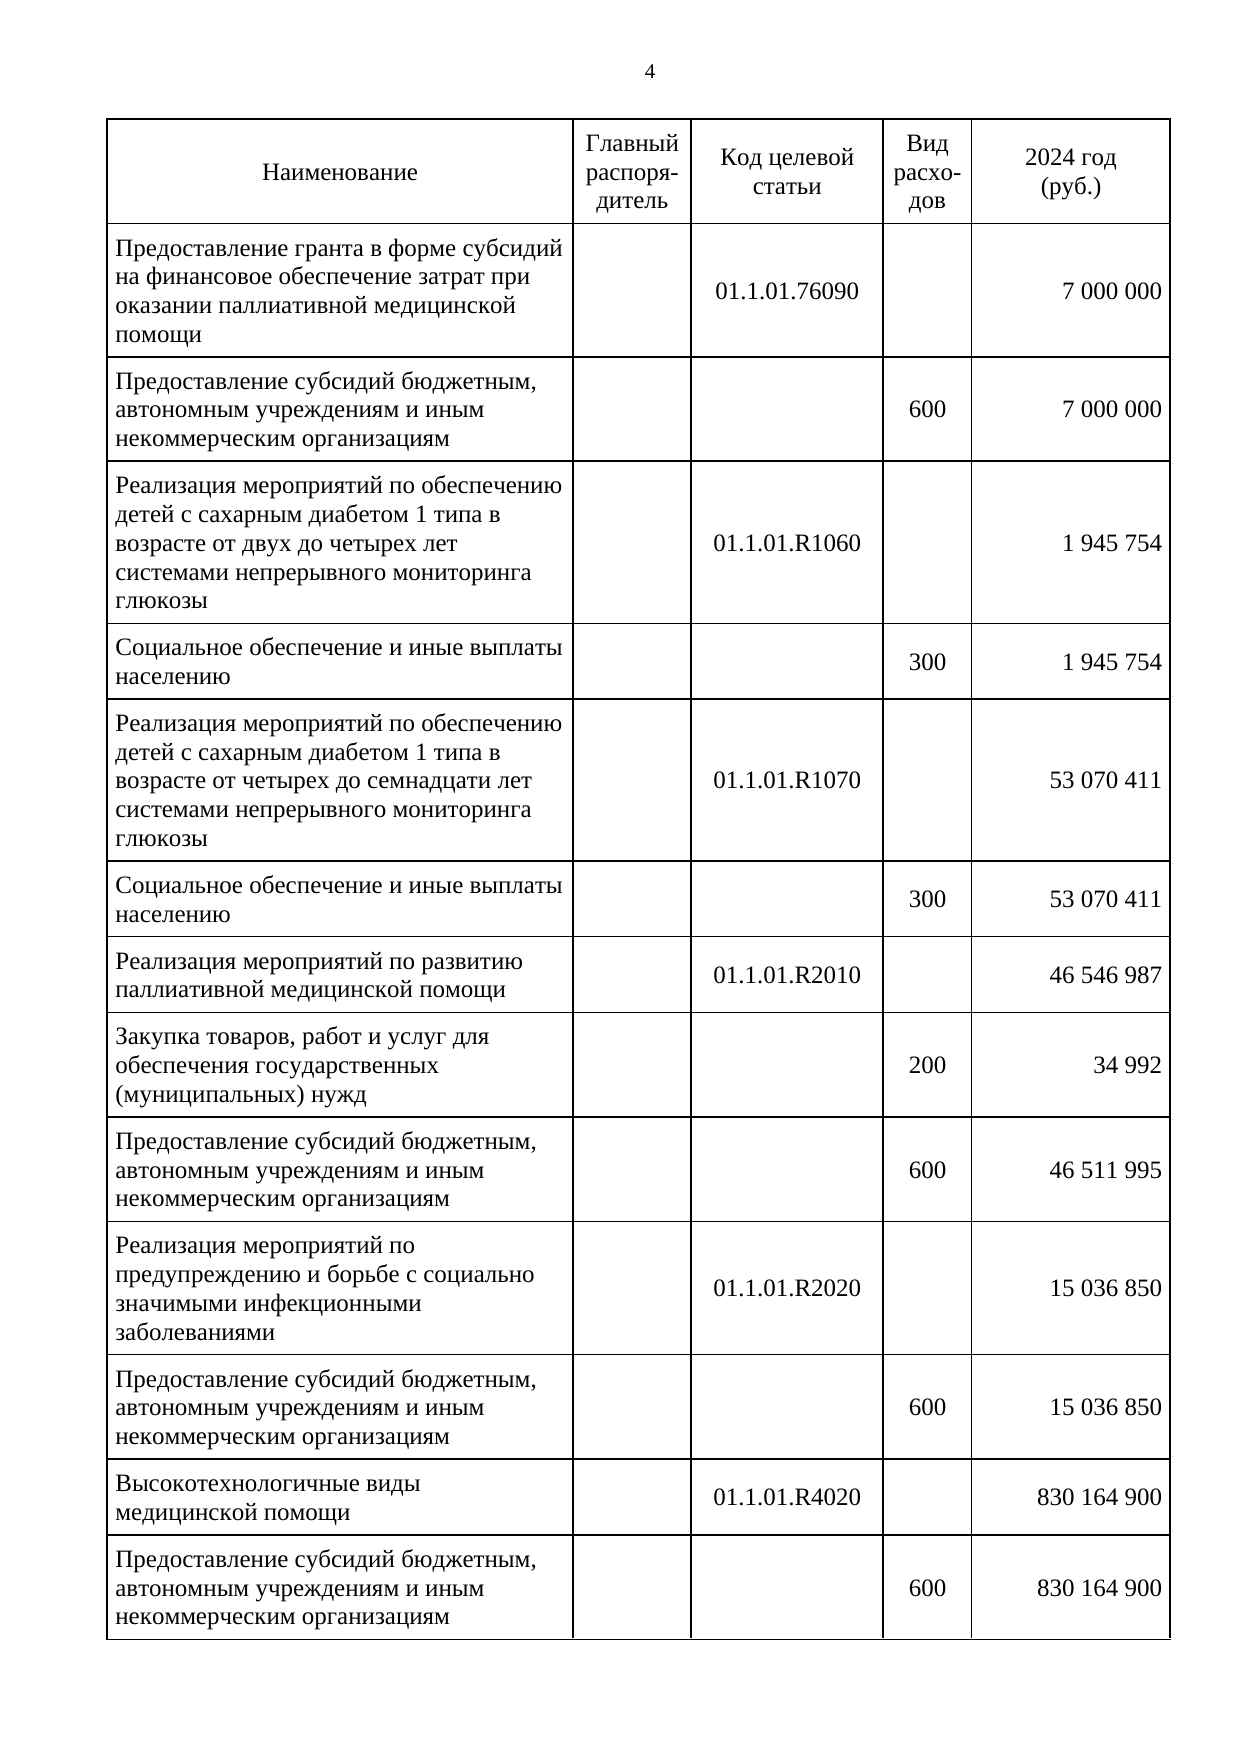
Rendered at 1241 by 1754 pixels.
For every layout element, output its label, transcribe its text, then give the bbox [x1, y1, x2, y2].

table_cell 830 164 900 [972, 1536, 1169, 1638]
table_cell 830 164 900 [972, 1460, 1169, 1534]
table_cell [574, 358, 690, 460]
table_cell [884, 700, 971, 860]
table_cell 600 [884, 1118, 971, 1221]
table_cell 7 000 000 [972, 358, 1169, 460]
table_cell 600 [884, 1536, 971, 1638]
table_cell 53 070 411 [972, 700, 1169, 860]
table_cell [692, 1536, 882, 1638]
table_cell [574, 1536, 690, 1638]
table_cell Высокотехнологичные виды медицинской помощи [108, 1460, 572, 1534]
table_cell 53 070 411 [972, 862, 1169, 936]
table_cell [692, 1355, 882, 1458]
table_cell [574, 700, 690, 860]
table_cell [574, 1222, 690, 1354]
table_cell Реализация мероприятий по обеспечению детей с сахарным диабетом 1 типа в возрасте от двух до четырех лет системами непрерывного мониторинга глюкозы [108, 462, 572, 622]
table_cell [574, 624, 690, 698]
table_cell Реализация мероприятий по обеспечению детей с сахарным диабетом 1 типа в возрасте от четырех до семнадцати лет системами непрерывного мониторинга глюкозы [108, 700, 572, 860]
table_header [108, 120, 572, 223]
table_cell 01.1.01.R2010 [692, 937, 882, 1012]
table_cell [884, 1460, 971, 1534]
table_cell Предоставление субсидий бюджетным, автономным учреждениям и иным некоммерческим организациям [108, 1536, 572, 1638]
table_cell 15 036 850 [972, 1355, 1169, 1458]
table_cell [574, 1355, 690, 1458]
table_header [574, 120, 690, 223]
table_cell [574, 462, 690, 622]
table_cell [574, 224, 690, 356]
table_cell 600 [884, 358, 971, 460]
table_cell [692, 1013, 882, 1116]
table_cell 1 945 754 [972, 462, 1169, 622]
table_cell 7 000 000 [972, 224, 1169, 356]
table_cell [574, 1118, 690, 1221]
table_cell Реализация мероприятий по развитию паллиативной медицинской помощи [108, 937, 572, 1012]
table_cell Предоставление гранта в форме субсидий на финансовое обеспечение затрат при оказании паллиативной медицинской помощи [108, 224, 572, 356]
table_cell 600 [884, 1355, 971, 1458]
table_header 2024 год (руб.) [972, 120, 1169, 223]
table_cell 1 945 754 [972, 624, 1169, 698]
table_header Код целевой статьи [692, 120, 882, 223]
table_cell Социальное обеспечение и иные выплаты населению [108, 624, 572, 698]
table_cell 34 992 [972, 1013, 1169, 1116]
table_cell [884, 1222, 971, 1354]
table_cell [884, 937, 971, 1012]
table_cell Предоставление субсидий бюджетным, автономным учреждениям и иным некоммерческим организациям [108, 1118, 572, 1221]
table_cell [574, 1013, 690, 1116]
table_cell [884, 224, 971, 356]
table_cell Предоставление субсидий бюджетным, автономным учреждениям и иным некоммерческим организациям [108, 358, 572, 460]
table_cell [884, 462, 971, 622]
table_cell 01.1.01.R4020 [692, 1460, 882, 1534]
table_cell 300 [884, 862, 971, 936]
table_cell 01.1.01.76090 [692, 224, 882, 356]
table_cell [574, 862, 690, 936]
table_cell [692, 862, 882, 936]
table_cell 300 [884, 624, 971, 698]
table_cell [692, 358, 882, 460]
table_cell [574, 937, 690, 1012]
table_cell Предоставление субсидий бюджетным, автономным учреждениям и иным некоммерческим организациям [108, 1355, 572, 1458]
table_cell 01.1.01.R2020 [692, 1222, 882, 1354]
table_cell 46 546 987 [972, 937, 1169, 1012]
table_cell Реализация мероприятий по предупреждению и борьбе с социально значимыми инфекционными заболеваниями [108, 1222, 572, 1354]
table_cell 200 [884, 1013, 971, 1116]
table_cell 01.1.01.R1060 [692, 462, 882, 622]
table_cell 46 511 995 [972, 1118, 1169, 1221]
table_cell Закупка товаров, работ и услуг для обеспечения государственных (муниципальных) нужд [108, 1013, 572, 1116]
table_cell [574, 1460, 690, 1534]
table_cell Социальное обеспечение и иные выплаты населению [108, 862, 572, 936]
table_header Вид расхо-дов [884, 120, 971, 223]
table_cell [692, 624, 882, 698]
table_cell 01.1.01.R1070 [692, 700, 882, 860]
table_cell [692, 1118, 882, 1221]
table_cell 15 036 850 [972, 1222, 1169, 1354]
